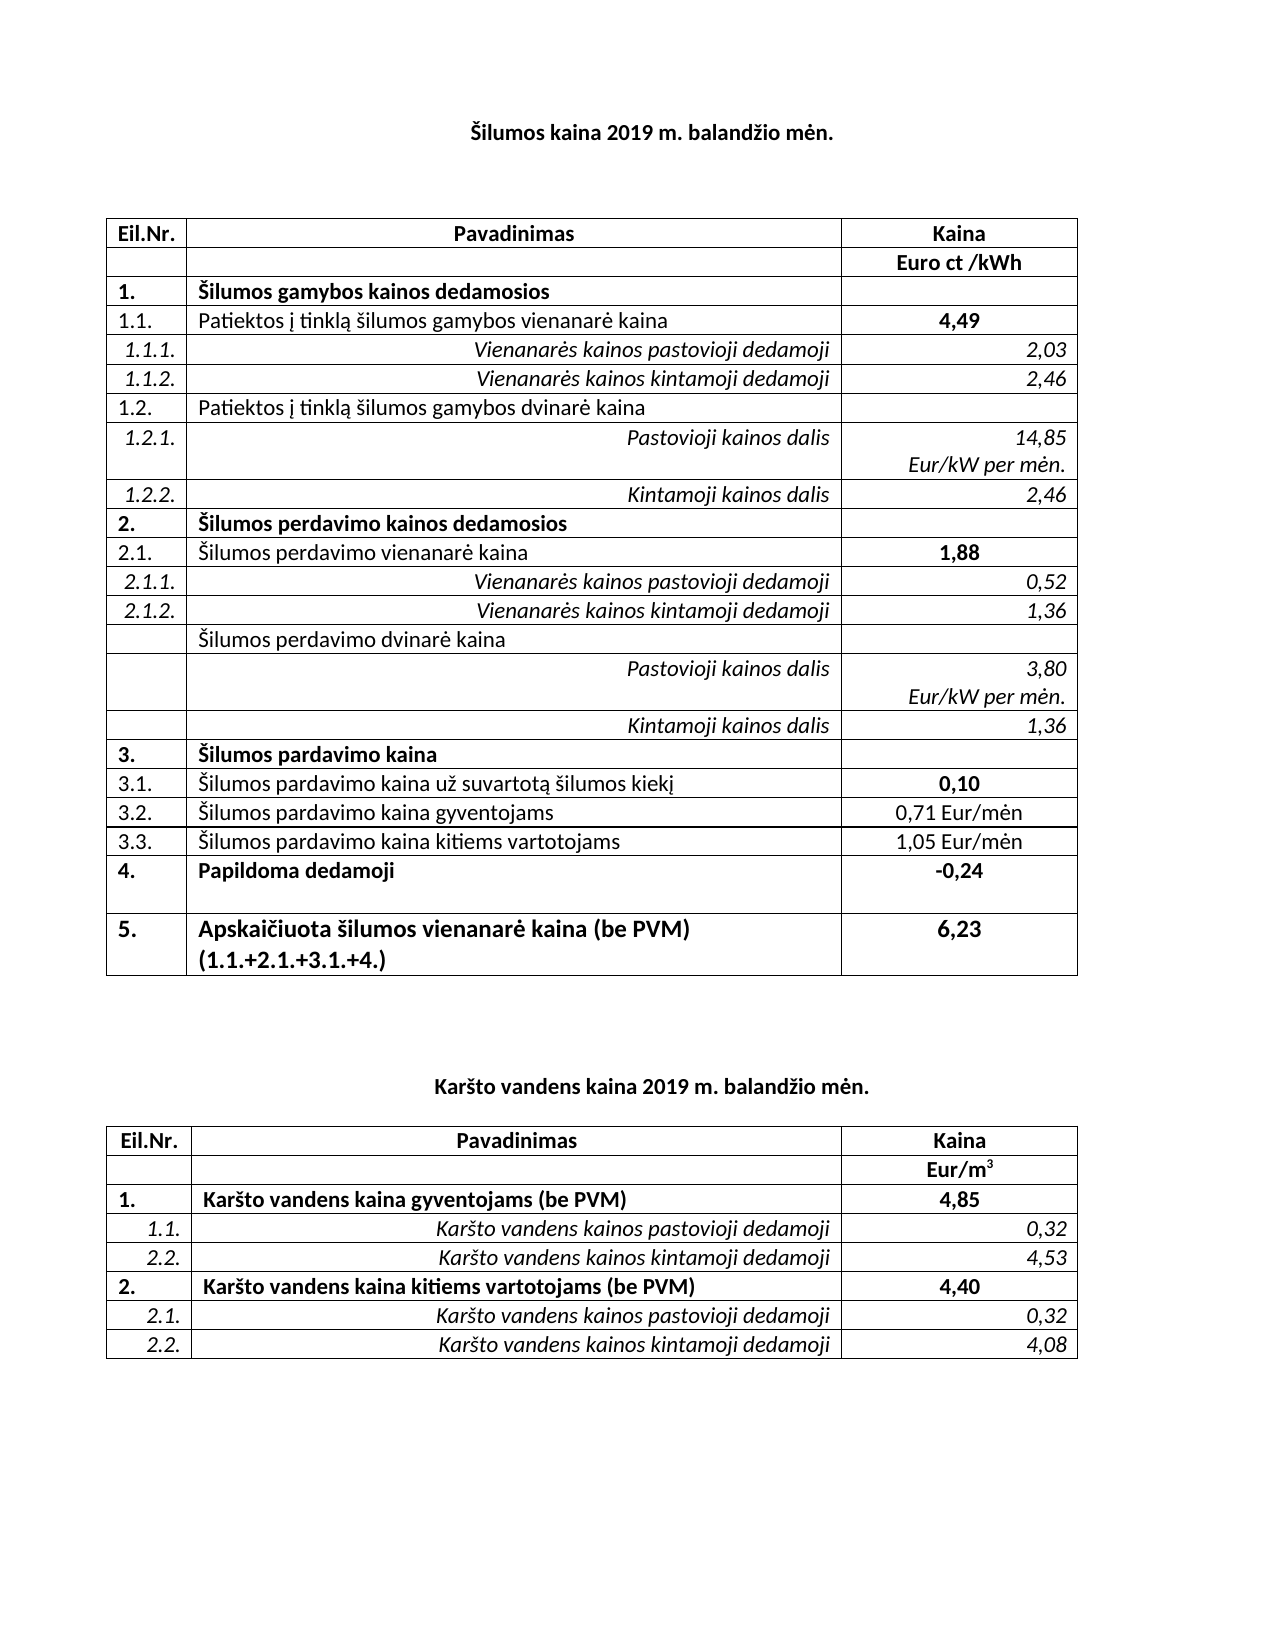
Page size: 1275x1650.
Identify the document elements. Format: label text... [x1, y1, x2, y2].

table_header Pavadinimas [187, 219, 841, 247]
table_cell [842, 394, 1077, 422]
table_cell Kintamoji kainos dalis [187, 711, 841, 739]
table_cell 2,46 [842, 480, 1077, 508]
table_cell 3,80 Eur/kW per mėn. [842, 654, 1077, 710]
table_cell 1. [107, 1185, 191, 1213]
table_cell 4. [107, 856, 186, 912]
table_header Eil.Nr. [107, 219, 186, 247]
table_cell 2.2. [107, 1243, 191, 1271]
table_cell 4,08 [842, 1330, 1077, 1358]
table_cell 1,05 Eur/mėn [842, 828, 1077, 855]
table_cell 1.2.1. [107, 423, 186, 479]
table_cell 2.1. [107, 538, 186, 566]
table_cell 2.1.1. [107, 567, 186, 595]
table_cell 1.2. [107, 394, 186, 422]
table_cell Karšto vandens kaina gyventojams (be PVM) [192, 1185, 841, 1213]
table_cell Euro ct /kWh [842, 248, 1077, 276]
table_cell Vienanarės kainos pastovioji dedamoji [187, 335, 841, 363]
table_header Kaina [842, 1127, 1077, 1154]
table_cell 1.2.2. [107, 480, 186, 508]
table_cell Karšto vandens kainos kintamoji dedamoji [192, 1330, 841, 1358]
table_cell Vienanarės kainos pastovioji dedamoji [187, 567, 841, 595]
table_cell 0,71 Eur/mėn [842, 798, 1077, 826]
table_cell 2.1.2. [107, 596, 186, 624]
table_cell 1,36 [842, 596, 1077, 624]
table_cell 4,40 [842, 1272, 1077, 1300]
table_cell 1. [107, 277, 186, 305]
table_cell 2. [107, 1272, 191, 1300]
table_cell Kintamoji kainos dalis [187, 480, 841, 508]
table_cell [842, 509, 1077, 537]
table_cell Karšto vandens kainos kintamoji dedamoji [192, 1243, 841, 1271]
table_header Kaina [842, 219, 1077, 247]
table_cell 1.1.1. [107, 335, 186, 363]
table_cell 4,53 [842, 1243, 1077, 1271]
table_cell 1.1. [107, 1214, 191, 1242]
table_cell 2,03 [842, 335, 1077, 363]
table_cell 3.1. [107, 769, 186, 797]
table_cell Patiektos į tinklą šilumos gamybos dvinarė kaina [187, 394, 841, 422]
table_cell 3. [107, 740, 186, 768]
table_cell [842, 625, 1077, 653]
table_cell 14,85 Eur/kW per mėn. [842, 423, 1077, 479]
table_cell 2.2. [107, 1330, 191, 1358]
table_cell Apskaičiuota šilumos vienanarė kaina (be PVM) (1.1.+2.1.+3.1.+4.) [187, 914, 841, 974]
table_cell Šilumos perdavimo vienanarė kaina [187, 538, 841, 566]
table_cell Karšto vandens kainos pastovioji dedamoji [192, 1301, 841, 1329]
table_cell Šilumos pardavimo kaina gyventojams [187, 798, 841, 826]
table_cell [842, 740, 1077, 768]
table_cell 2.1. [107, 1301, 191, 1329]
table_cell Pastovioji kainos dalis [187, 423, 841, 479]
table_cell 0,32 [842, 1301, 1077, 1329]
table_cell Šilumos perdavimo dvinarė kaina [187, 625, 841, 653]
table_cell 4,85 [842, 1185, 1077, 1213]
table_cell Šilumos pardavimo kaina [187, 740, 841, 768]
table_header Pavadinimas [192, 1127, 841, 1154]
table_cell [107, 654, 186, 710]
table_cell 1,36 [842, 711, 1077, 739]
table_cell 3.3. [107, 828, 186, 855]
table_cell 4,49 [842, 306, 1077, 334]
table_cell 2,46 [842, 365, 1077, 392]
table_cell 0,52 [842, 567, 1077, 595]
table_cell Šilumos perdavimo kainos dedamosios [187, 509, 841, 537]
table_cell Karšto vandens kainos pastovioji dedamoji [192, 1214, 841, 1242]
table_cell Šilumos pardavimo kaina už suvartotą šilumos kiekį [187, 769, 841, 797]
table_cell Eur/m3 [842, 1156, 1077, 1184]
text Karšto vandens kaina 2019 m. balandžio mėn. [118, 1072, 1186, 1101]
table_cell Pastovioji kainos dalis [187, 654, 841, 710]
table_cell Vienanarės kainos kintamoji dedamoji [187, 365, 841, 392]
table_cell 6,23 [842, 914, 1077, 974]
table_cell Papildoma dedamoji [187, 856, 841, 912]
table_cell Vienanarės kainos kintamoji dedamoji [187, 596, 841, 624]
text Šilumos kaina 2019 m. balandžio mėn. [118, 118, 1186, 146]
table_cell Patiektos į tinklą šilumos gamybos vienanarė kaina [187, 306, 841, 334]
table_cell 1.1. [107, 306, 186, 334]
table_cell [107, 1156, 191, 1184]
table_cell -0,24 [842, 856, 1077, 912]
table_header Eil.Nr. [107, 1127, 191, 1154]
table_cell 1,88 [842, 538, 1077, 566]
table_cell Šilumos gamybos kainos dedamosios [187, 277, 841, 305]
table_cell 0,10 [842, 769, 1077, 797]
table_cell 2. [107, 509, 186, 537]
table_cell [107, 711, 186, 739]
table_cell 1.1.2. [107, 365, 186, 392]
table_cell [842, 277, 1077, 305]
table_cell [107, 625, 186, 653]
table_cell 0,32 [842, 1214, 1077, 1242]
table_cell [107, 248, 186, 276]
table_cell [187, 248, 841, 276]
table_cell 3.2. [107, 798, 186, 826]
table_cell 5. [107, 914, 186, 974]
table_cell Šilumos pardavimo kaina kitiems vartotojams [187, 828, 841, 855]
table_cell [192, 1156, 841, 1184]
table_cell Karšto vandens kaina kitiems vartotojams (be PVM) [192, 1272, 841, 1300]
